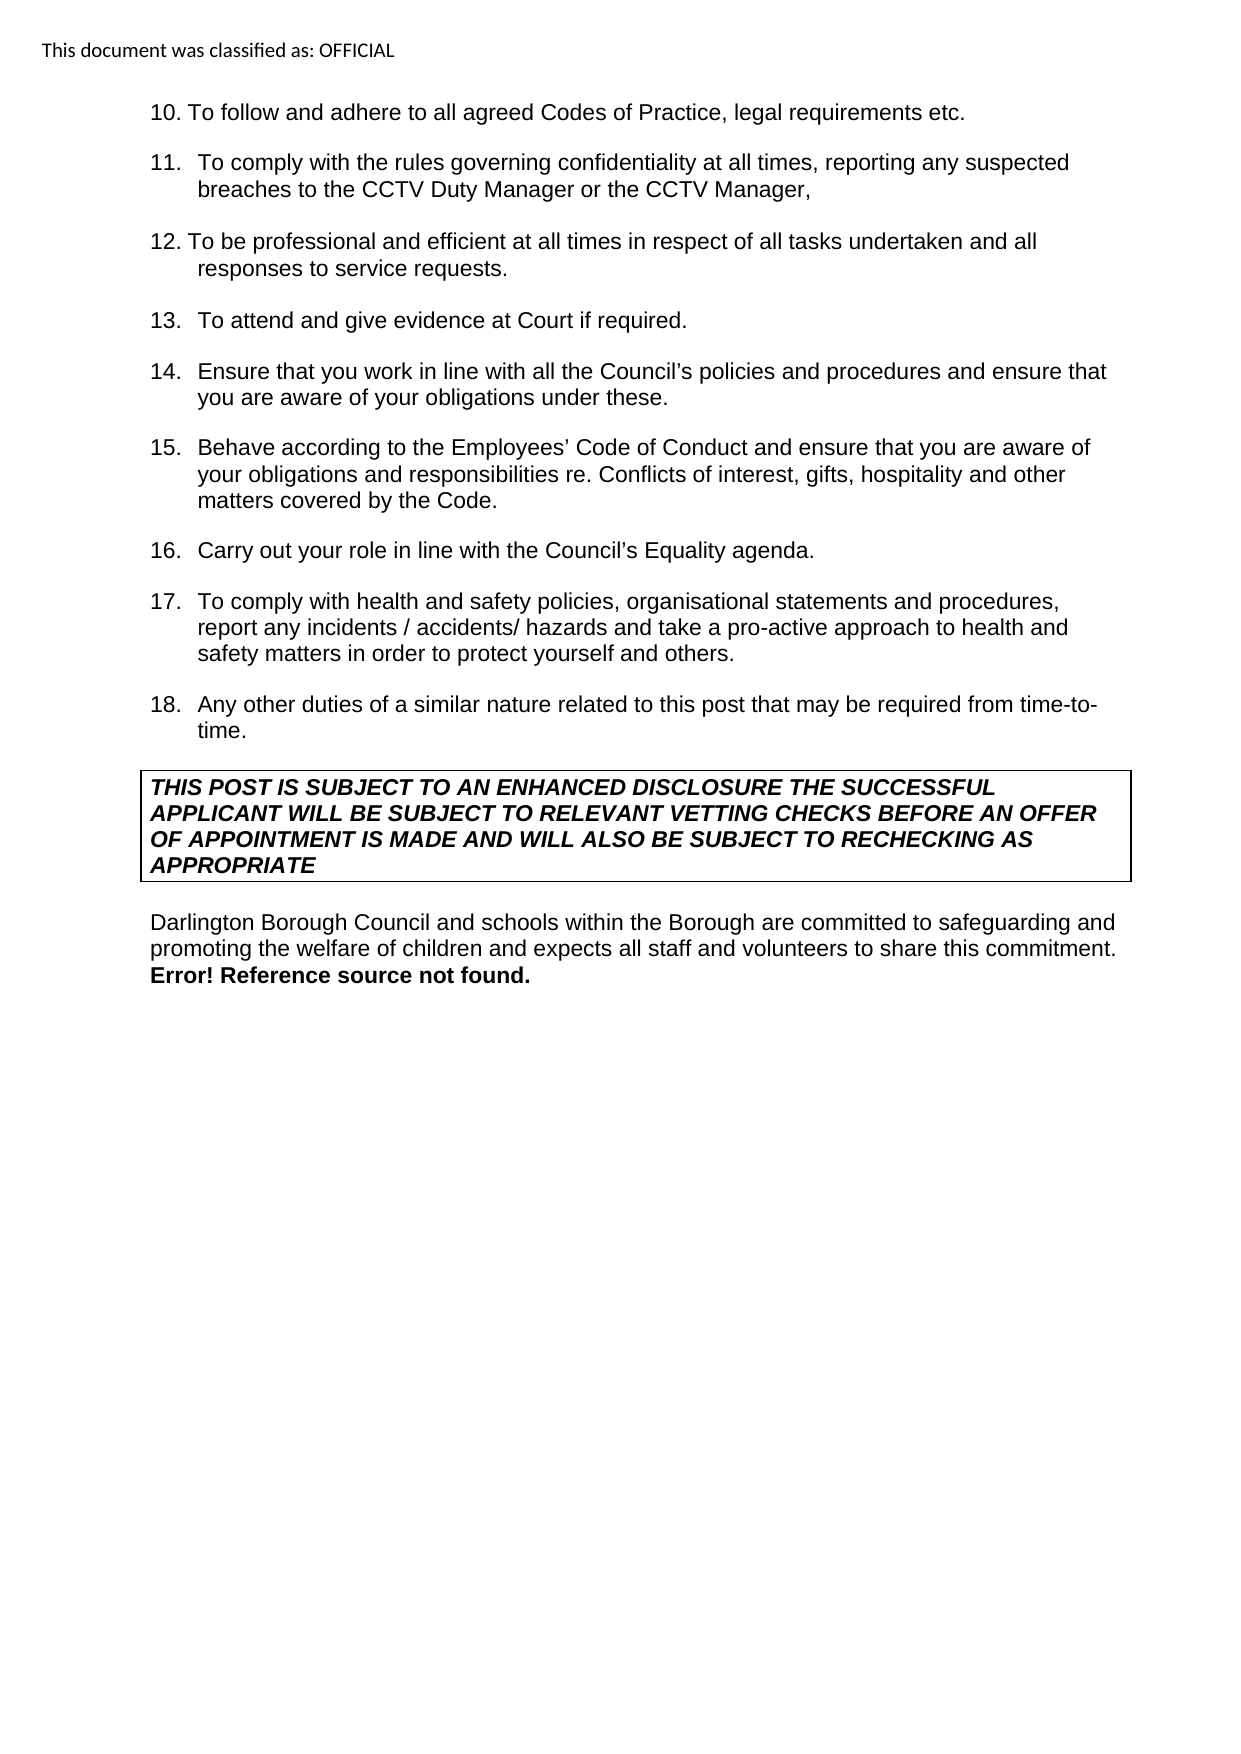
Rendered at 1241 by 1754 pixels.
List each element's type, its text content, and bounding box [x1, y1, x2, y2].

list Any other duties of a similar nature related to this post that may be required from time-to-time. [150, 691, 1122, 743]
list Ensure that you work in line with all the Council’s policies and procedures and ensure that you are aware of your obligations under these. [150, 358, 1122, 434]
list Behave according to the Employees’ Code of Conduct and ensure that you are aware of your obligations and responsibilities re. Conflicts of interest, gifts, hospitality and other matters covered by the Code. [150, 434, 1122, 537]
list To be professional and efficient at all times in respect of all tasks undertaken and all responses to service requests. [150, 228, 1122, 281]
list To comply with the rules governing confidentiality at all times, reporting any suspected breaches to the CCTV Duty Manager or the CCTV Manager, [150, 149, 1122, 202]
list Carry out your role in line with the Council’s Equality agenda. [150, 537, 1122, 588]
text Error! Reference source not found. [150, 962, 1122, 988]
text THIS POST IS SUBJECT TO AN ENHANCED DISCLOSURE THE SUCCESSFUL APPLICANT WILL BE SUBJECT TO RELEVANT VETTING CHECKS BEFORE AN OFFER OF APPOINTMENT IS MADE AND WILL ALSO BE SUBJECT TO RECHECKING AS APPROPRIATE [142, 771, 1130, 881]
list To attend and give evidence at Court if required. [150, 307, 1122, 358]
list To follow and adhere to all agreed Codes of Practice, legal requirements etc. [150, 99, 1122, 149]
text Darlington Borough Council and schools within the Borough are committed to safeguarding and promoting the welfare of children and expects all staff and volunteers to share this commitment. [150, 909, 1122, 962]
list To comply with health and safety policies, organisational statements and procedures, report any incidents / accidents/ hazards and take a pro-active approach to health and safety matters in order to protect yourself and others. [150, 588, 1122, 691]
